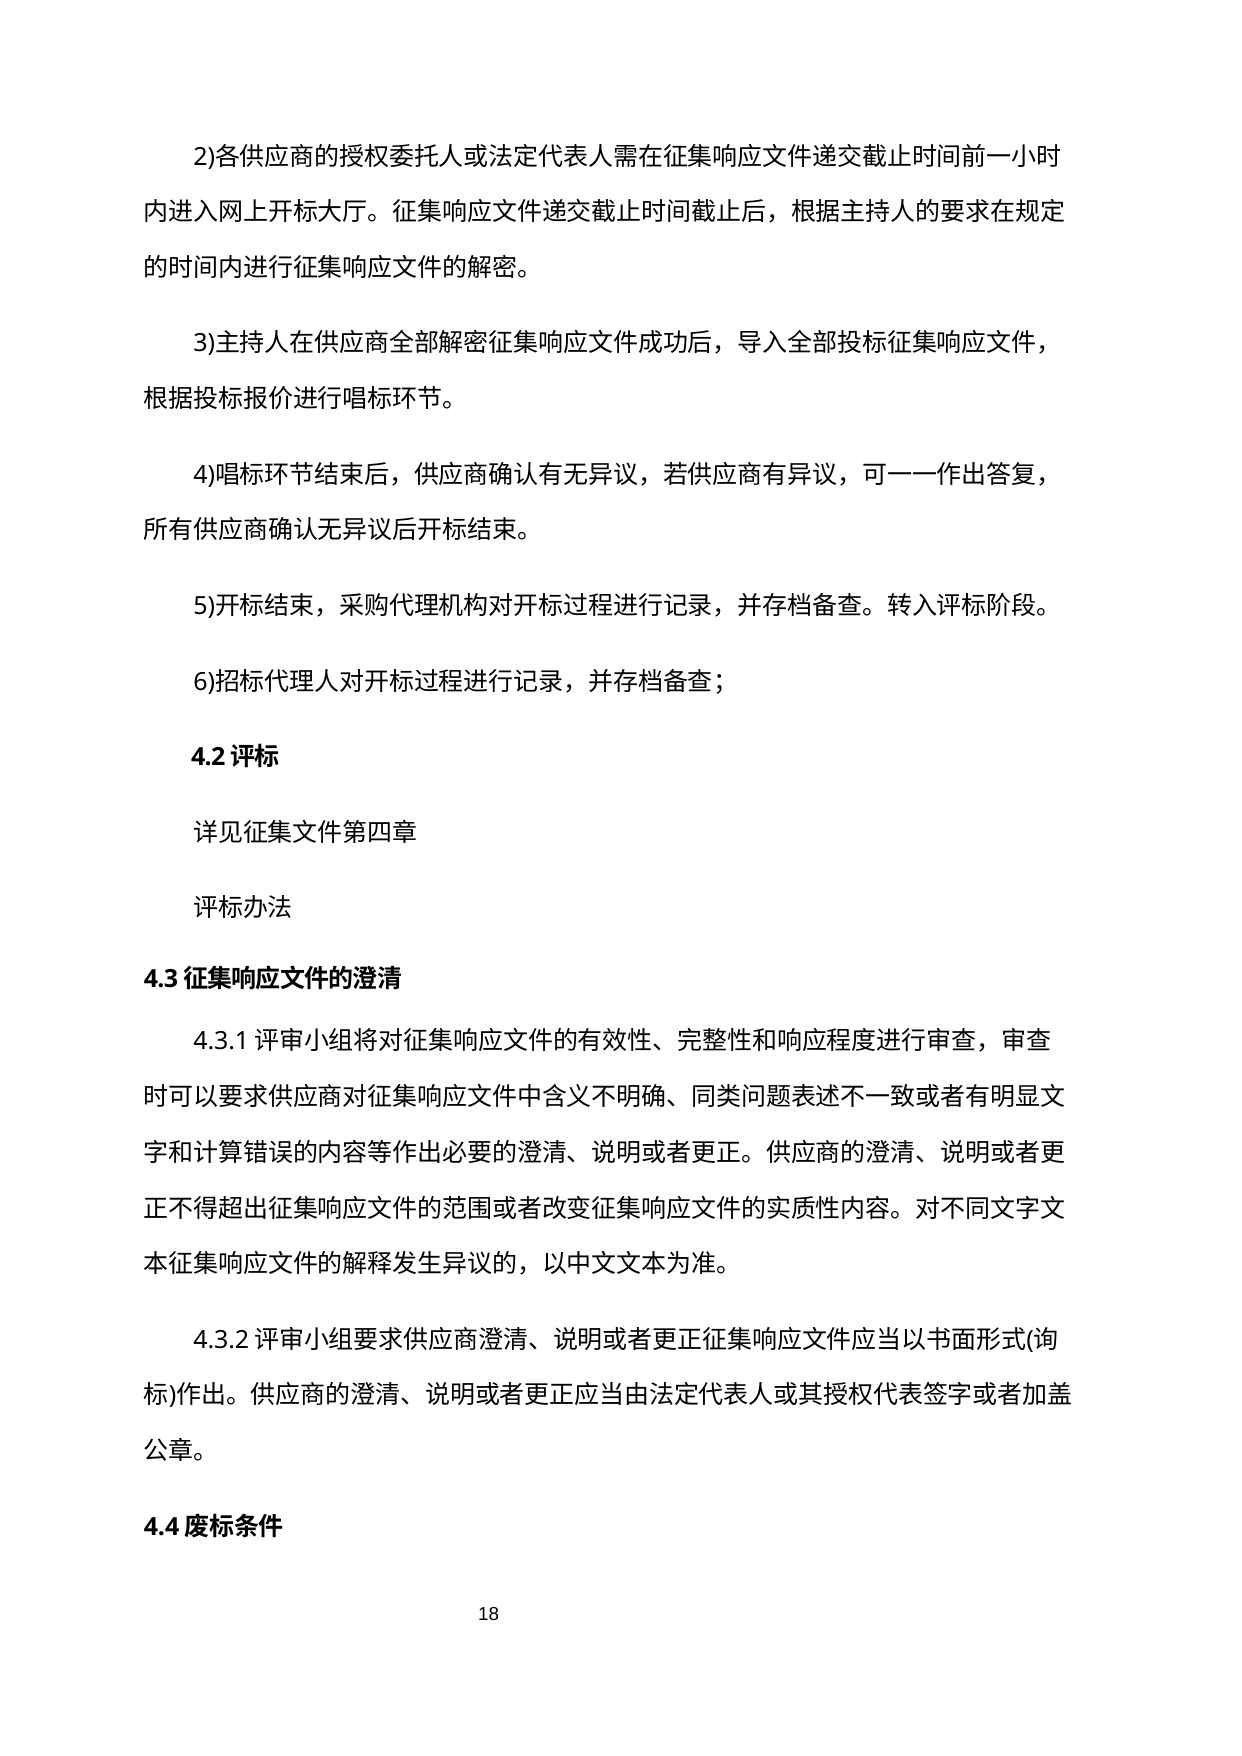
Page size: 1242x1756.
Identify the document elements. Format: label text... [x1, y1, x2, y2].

text 4.3.1评审小组将对征集响应文件的有效性、完整性和响应程度进行审查，审查时可以要求供应商对征集响应文件中含义不明确、同类问题表述不一致或者有明显文字和计算错误的内容等作出必要的澄清、说明或者更正。供应商的澄清、说明或者更正不得超出征集响应文件的范围或者改变征集响应文件的实质性内容。对不同文字文本征集响应文件的解释发生异议的，以中文文本为准。 [143, 1021, 1074, 1280]
text 详见征集文件第四章 [143, 812, 1074, 848]
text 5)开标结束，采购代理机构对开标过程进行记录，并存档备查。转入评标阶段。 [143, 585, 1074, 622]
text 4)唱标环节结束后，供应商确认有无异议，若供应商有异议，可一一作出答复，所有供应商确认无异议后开标结束。 [143, 454, 1074, 546]
text 6)招标代理人对开标过程进行记录，并存档备查； [143, 661, 1074, 697]
text 评标办法 [143, 887, 1074, 924]
text 4.2评标 [143, 736, 1074, 773]
text 4.3征集响应文件的澄清 [143, 959, 768, 995]
text 2)各供应商的授权委托人或法定代表人需在征集响应文件递交截止时间前一小时内进入网上开标大厅。征集响应文件递交截止时间截止后，根据主持人的要求在规定的时间内进行征集响应文件的解密。 [143, 136, 1074, 284]
text 4.3.2评审小组要求供应商澄清、说明或者更正征集响应文件应当以书面形式(询标)作出。供应商的澄清、说明或者更正应当由法定代表人或其授权代表签字或者加盖公章。 [143, 1319, 1074, 1467]
text 4.4废标条件 [143, 1506, 1074, 1542]
text 3)主持人在供应商全部解密征集响应文件成功后，导入全部投标征集响应文件，根据投标报价进行唱标环节。 [143, 323, 1074, 415]
